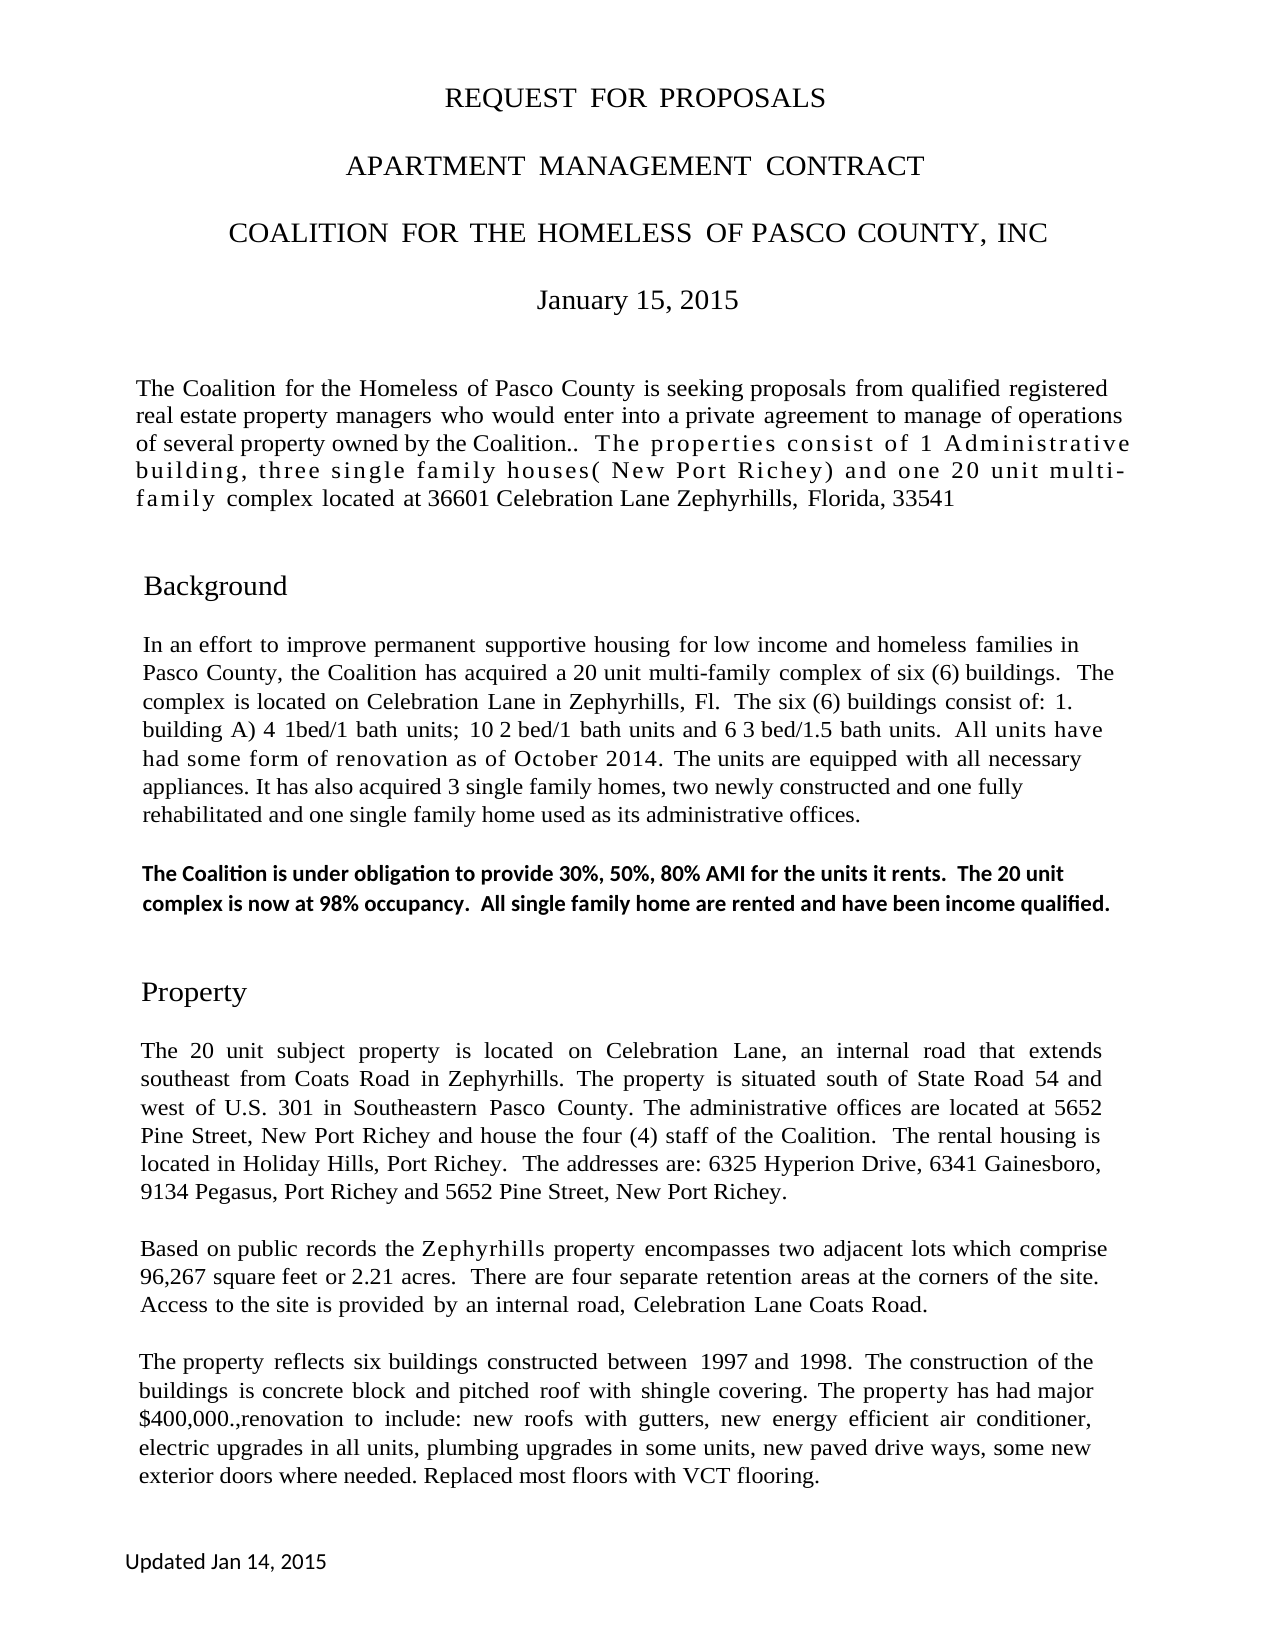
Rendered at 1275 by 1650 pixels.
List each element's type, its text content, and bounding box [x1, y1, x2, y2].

text The property reflects six buildings constructed between 1997 and 1998. The construction of the buildings is concrete block and pitched roof with shingle covering. The property has had major $400,000.,renovation to include: new roofs with gutters, new energy efficient air conditioner, electric upgrades in all units, plumbing upgrades in some units, new paved drive ways, some new exterior doors where needed. Replaced most floors with VCT flooring. [139, 1348, 1094, 1488]
subtitle Background [143, 568, 1142, 601]
text The 20 unit subject property is located on Celebration Lane, an internal road that extends southeast from Coats Road in Zephyrhills. The property is situated south of State Road 54 and west of U.S. 301 in Southeastern Pasco County. The administrative offices are located at 5652 Pine Street, New Port Richey and house the four (4) staff of the Coalition. The rental housing is located in Holiday Hills, Port Richey. The addresses are: 6325 Hyperion Drive, 6341 Gainesboro, 9134 Pegasus, Port Richey and 5652 Pine Street, New Port Richey. [140, 1037, 1103, 1204]
text COALITION FOR THE HOMELESS OF PASCO COUNTY, INC [226, 216, 1050, 248]
text January 15, 2015 [225, 283, 1050, 315]
subtitle Property [141, 975, 1142, 1007]
text Based on public records the Zephyrhills property encompasses two adjacent lots which comprise 96,267 square feet or 2.21 acres. There are four separate retention areas at the corners of the site. Access to the site is provided by an internal road, Celebration Lane Coats Road. [140, 1234, 1129, 1318]
text In an effort to improve permanent supportive housing for low income and homeless families in Pasco County, the Coalition has acquired a 20 unit multi-family complex of six (6) buildings. The complex is located on Celebration Lane in Zephyrhills, Fl. The six (6) buildings consist of: 1. building A) 4 1bed/1 bath units; 10 2 bed/1 bath units and 6 3 bed/1.5 bath units. All units have had some form of renovation as of October 2014. The units are equipped with all necessary appliances. It has also acquired 3 single family homes, two newly constructed and one fully rehabilitated and one single family home used as its administrative offices. [142, 631, 1122, 828]
subtitle REQUEST FOR PROPOSALS APARTMENT MANAGEMENT CONTRACT [345, 81, 1005, 181]
text The Coalition is under obligation to provide 30%, 50%, 80% AMI for the units it rents. The 20 unit complex is now at 98% occupancy. All single family home are rented and have been income qualified. [142, 859, 1129, 917]
text The Coalition for the Homeless of Pasco County is seeking proposals from qualified registered real estate property managers who would enter into a private agreement to manage of operations of several property owned by the Coalition.. The properties consist of 1 Administrative building, three single family houses( New Port Richey) and one 20 unit multi-family complex located at 36601 Celebration Lane Zephyrhills, Florida, 33541 [136, 374, 1142, 512]
